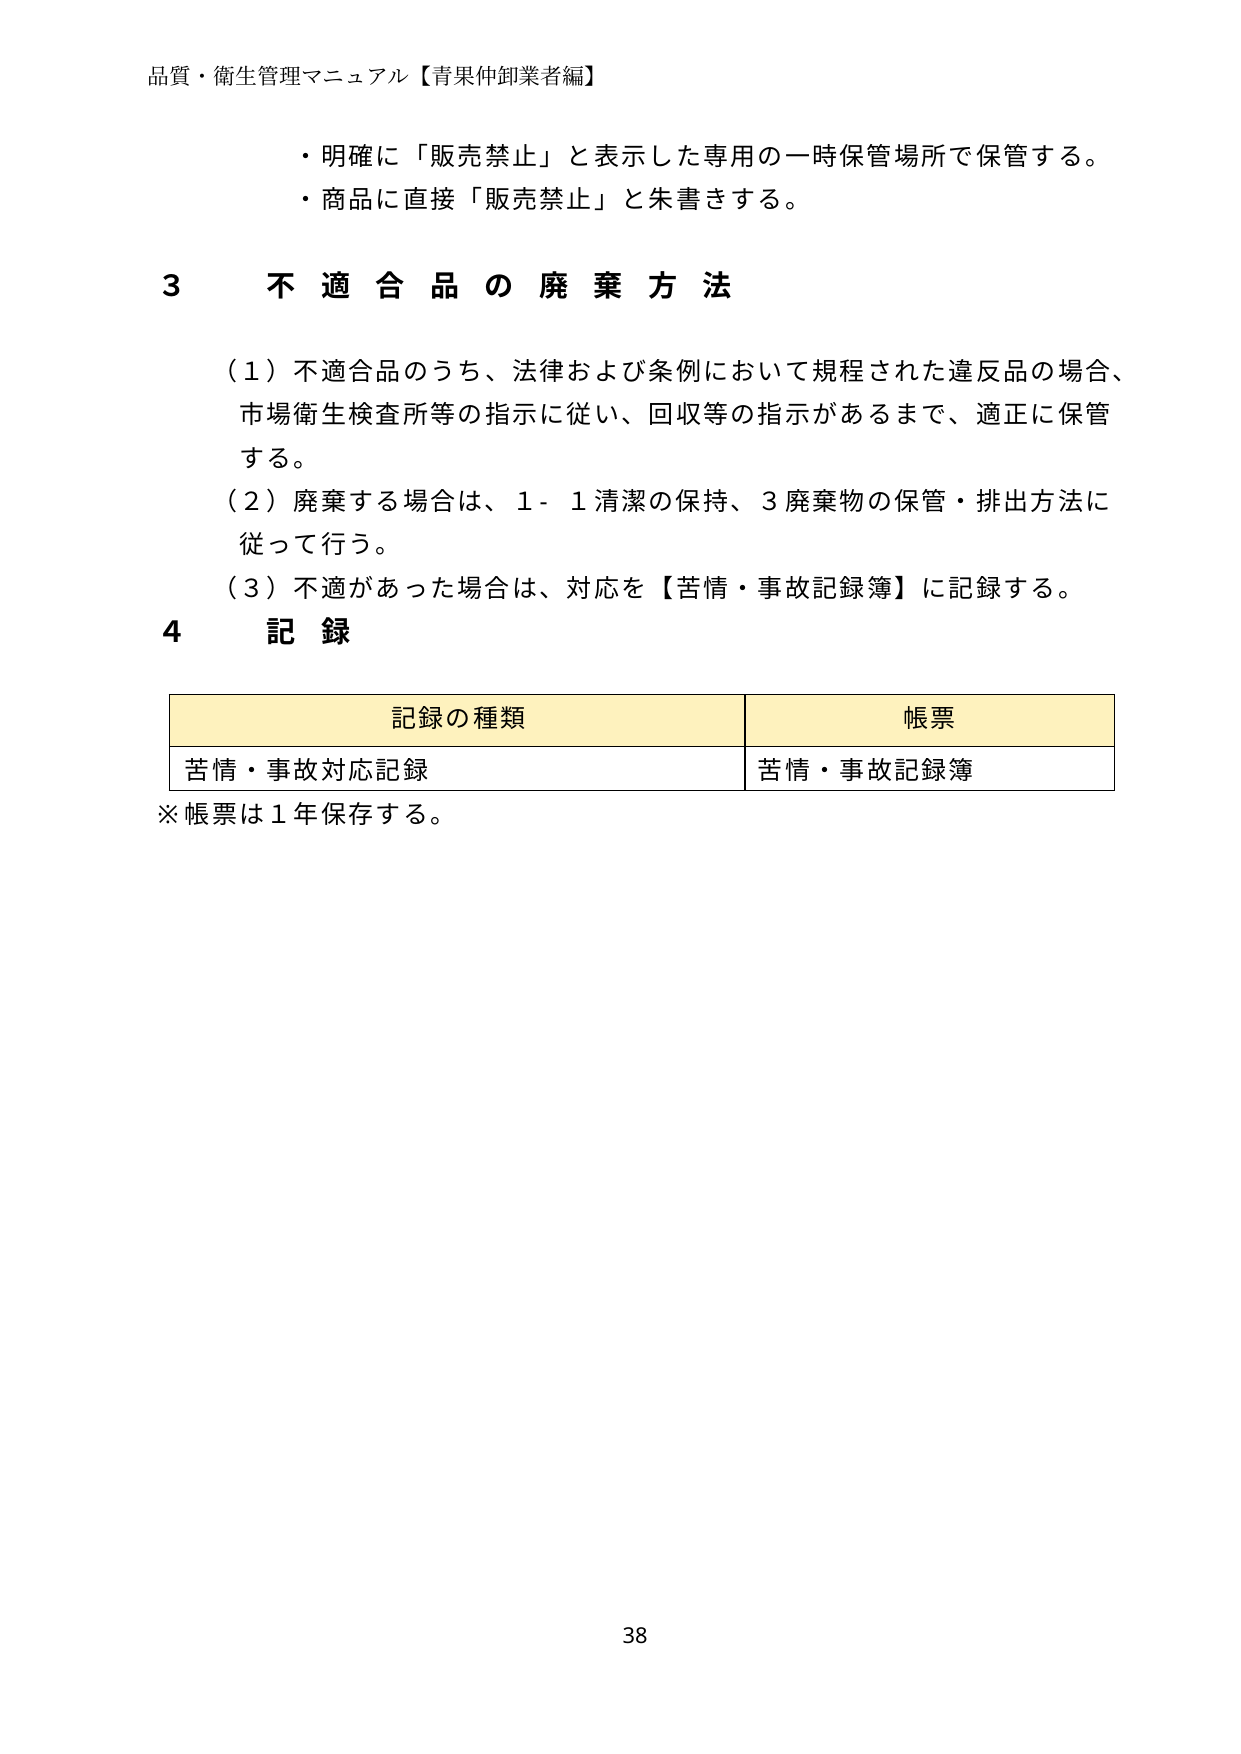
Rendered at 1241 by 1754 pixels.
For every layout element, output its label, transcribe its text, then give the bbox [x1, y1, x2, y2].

text ※帳票は１年保存する。 [157, 791, 1112, 834]
table_header 帳票 [746, 695, 1114, 746]
text ・商品に直接「販売禁止」と朱書きする。 [157, 176, 1112, 219]
text （３）不適があった場合は、対応を【苦情・事故記録簿】に記録する。 [157, 565, 1112, 608]
text （２）廃棄する場合は、１-１清潔の保持、３廃棄物の保管・排出方法に従って行う。 [185, 478, 1112, 565]
text ・明確に「販売禁止」と表示した専用の一時保管場所で保管する。 [157, 132, 1112, 176]
table_header 記録の種類 [170, 695, 744, 746]
text （１）不適合品のうち、法律および条例において規程された違反品の場合、市場衛生検査所等の指示に従い、回収等の指示があるまで、適正に保管する。 [185, 348, 1112, 478]
text ４ 記録 [157, 608, 1112, 651]
table_cell 苦情・事故対応記録 [170, 747, 744, 790]
text ３ 不適合品の廃棄方法 [157, 262, 1112, 306]
table_cell 苦情・事故記録簿 [746, 747, 1114, 790]
